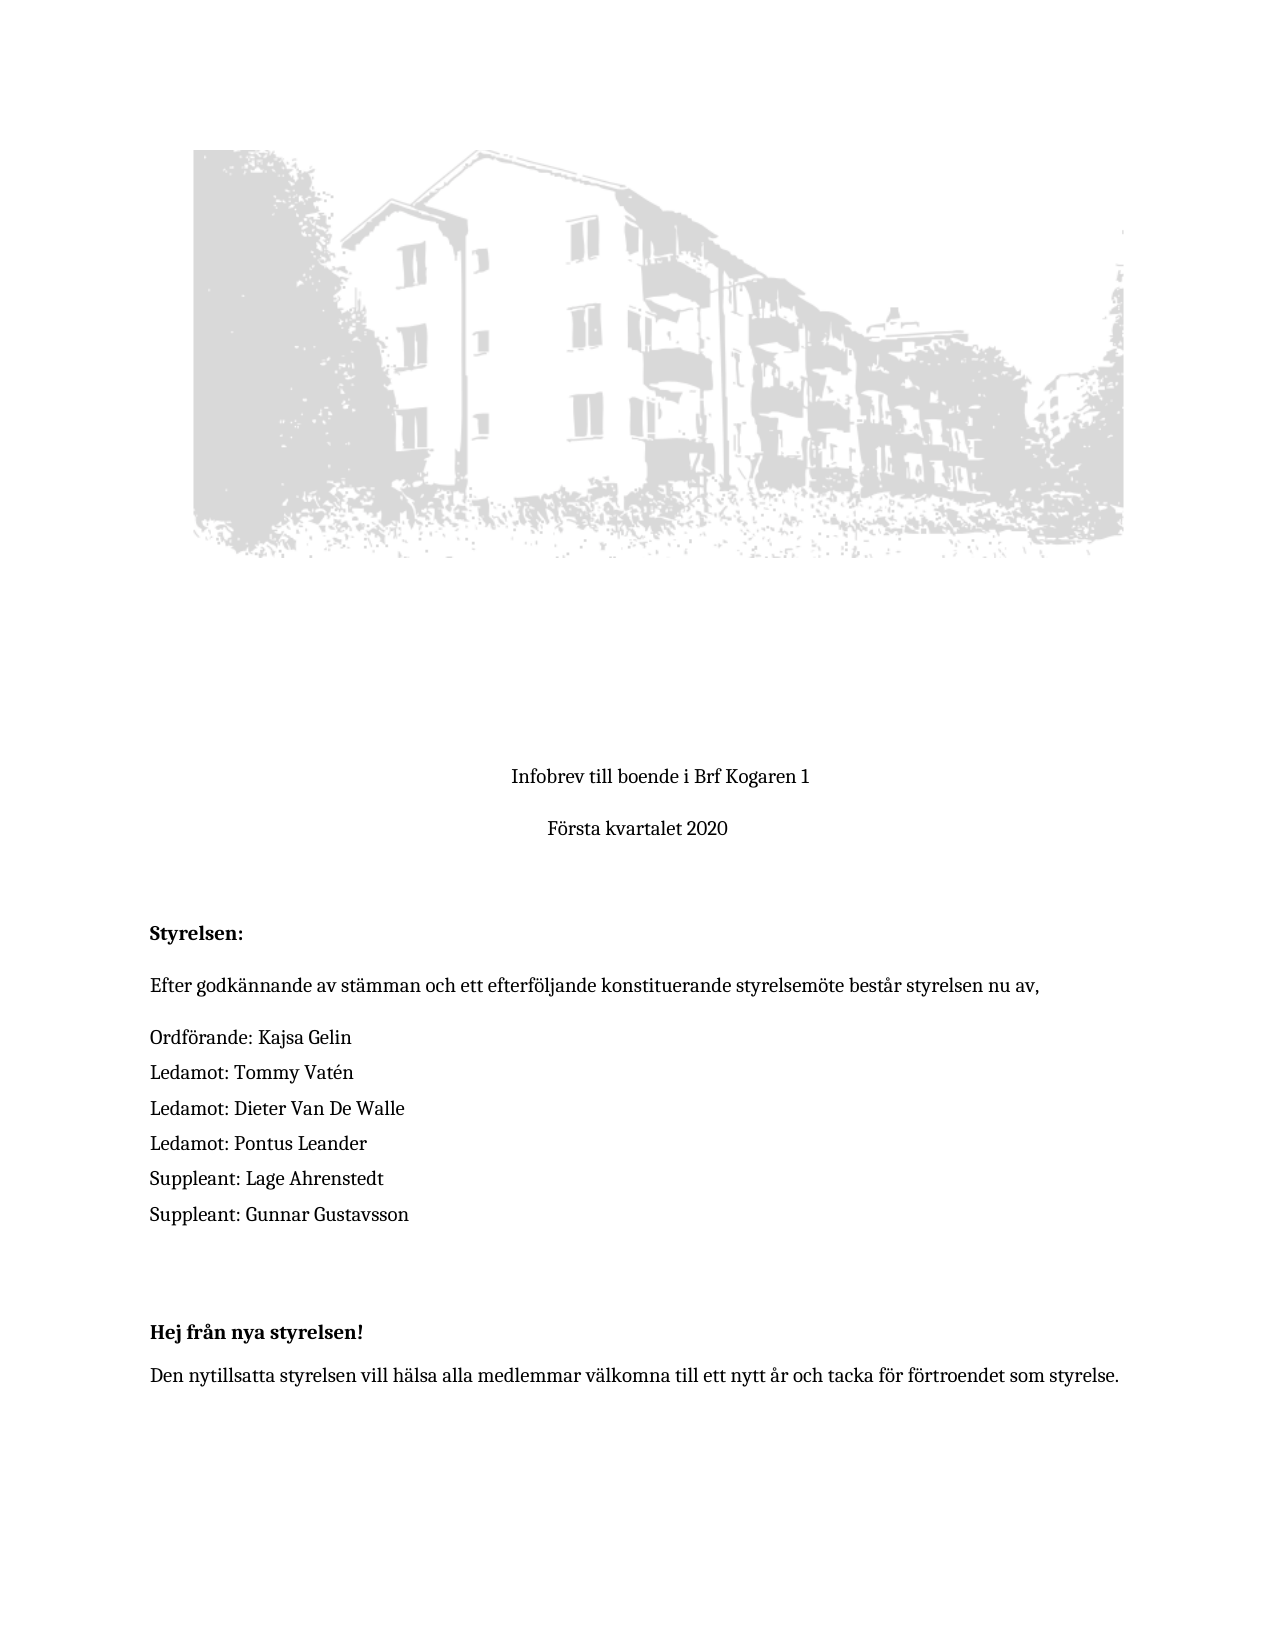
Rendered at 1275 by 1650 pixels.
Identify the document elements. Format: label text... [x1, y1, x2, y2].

text Efter godkännande av stämman och ett efterföljande konstituerande styrelsemöte består styrelsen nu av, [150, 962, 1125, 997]
text Infobrev till boende i Brf Kogaren 1 [150, 691, 1170, 789]
text Den nytillsatta styrelsen vill hälsa alla medlemmar välkomna till ett nytt år och tacka för förtroendet som styrelse. [150, 1363, 1125, 1387]
text Första kvartalet 2020 [150, 806, 1125, 841]
text Hej från nya styrelsen! [150, 1321, 1125, 1345]
text Styrelsen: [150, 910, 1125, 945]
text Ordförande: Kajsa Gelin Ledamot: Tommy Vatén Ledamot: Dieter Van De Walle Ledamot: Pontus Leander Suppleant: Lage Ahrenstedt Suppleant: Gunnar Gustavsson [150, 1014, 1125, 1262]
